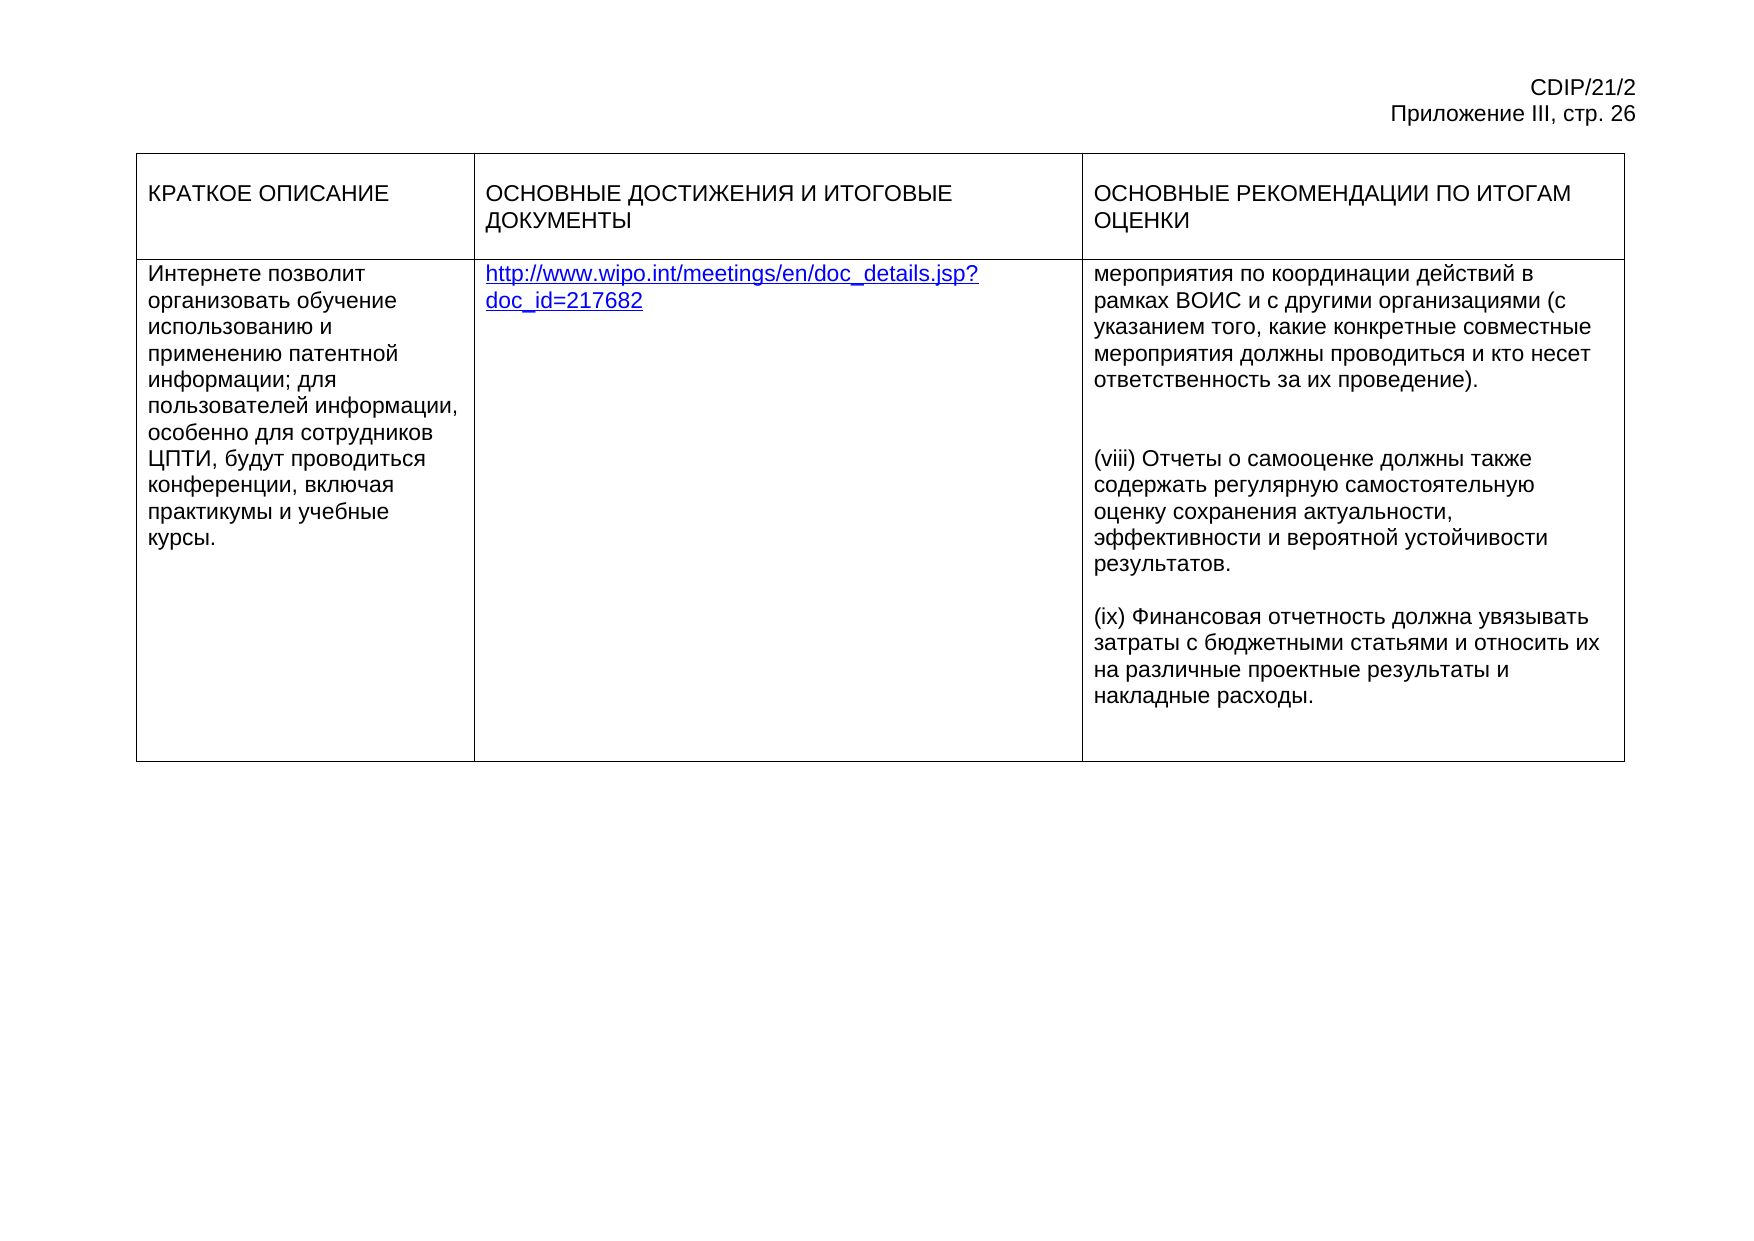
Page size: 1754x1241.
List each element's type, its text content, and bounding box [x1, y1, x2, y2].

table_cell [475, 260, 1082, 761]
table_header ОСНОВНЫЕ РЕКОМЕНДАЦИИ ПО ИТОГАМ ОЦЕНКИ [1083, 154, 1624, 259]
table_header КРАТКОЕ ОПИСАНИЕ [137, 154, 474, 259]
table_header ОСНОВНЫЕ ДОСТИЖЕНИЯ И ИТОГОВЫЕ ДОКУМЕНТЫ [475, 154, 1082, 259]
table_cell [1083, 260, 1624, 761]
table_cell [137, 260, 474, 761]
